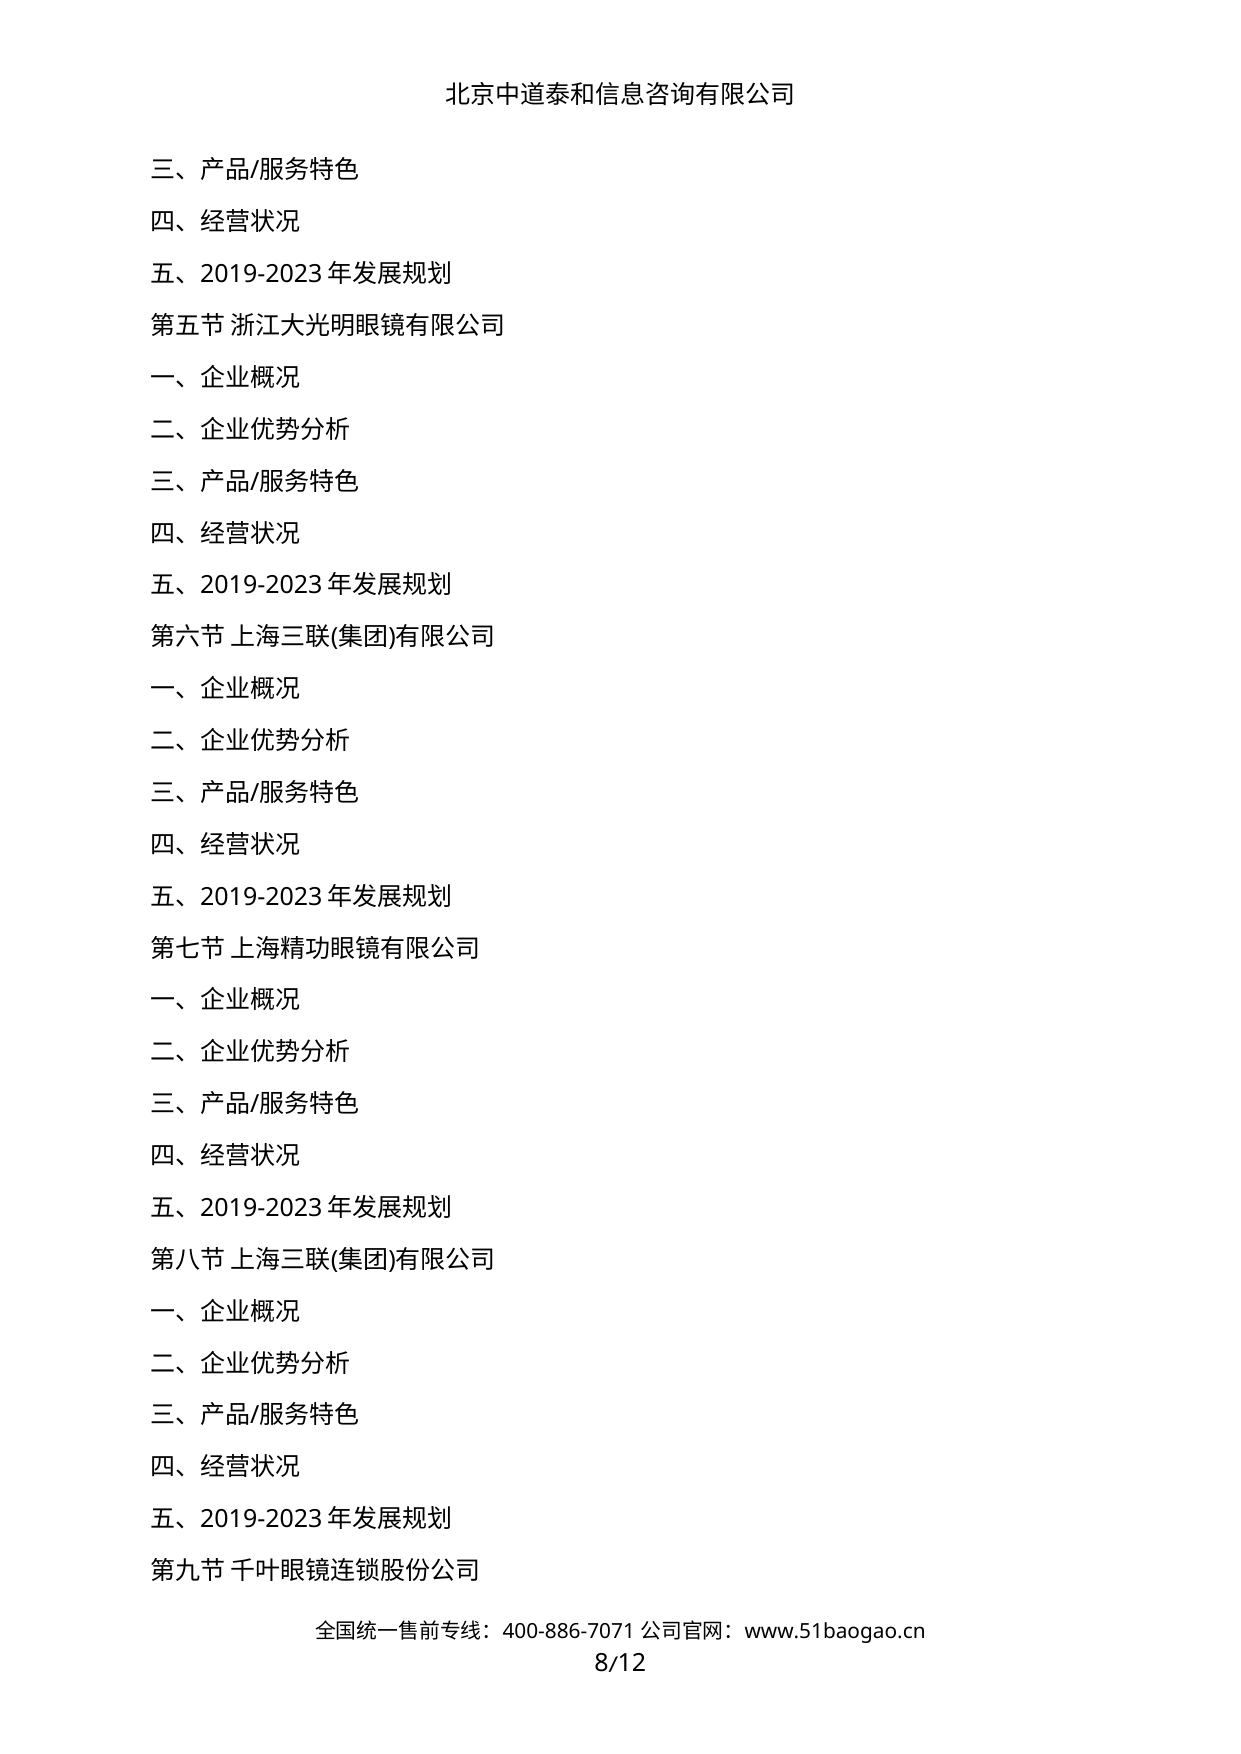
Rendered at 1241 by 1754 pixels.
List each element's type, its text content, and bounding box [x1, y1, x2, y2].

text 第八节 上海三联(集团)有限公司 [150, 1239, 1090, 1276]
text 三、产品/服务特色 [150, 772, 1090, 809]
text 第六节 上海三联(集团)有限公司 [150, 617, 1090, 653]
text 四、经营状况 [150, 1447, 1090, 1483]
text 五、2019-2023年发展规划 [150, 565, 1090, 601]
text 三、产品/服务特色 [150, 1395, 1090, 1431]
text 五、2019-2023年发展规划 [150, 1499, 1090, 1535]
text 三、产品/服务特色 [150, 1084, 1090, 1120]
text 五、2019-2023年发展规划 [150, 254, 1090, 290]
text 第五节 浙江大光明眼镜有限公司 [150, 306, 1090, 342]
text 五、2019-2023年发展规划 [150, 876, 1090, 912]
text 第九节 千叶眼镜连锁股份公司 [150, 1551, 1090, 1587]
text 四、经营状况 [150, 824, 1090, 861]
text 二、企业优势分析 [150, 409, 1090, 446]
text 四、经营状况 [150, 1136, 1090, 1172]
text 二、企业优势分析 [150, 1032, 1090, 1068]
text 四、经营状况 [150, 513, 1090, 549]
text 一、企业概况 [150, 357, 1090, 394]
text 第七节 上海精功眼镜有限公司 [150, 928, 1090, 964]
text 三、产品/服务特色 [150, 461, 1090, 497]
text 二、企业优势分析 [150, 1343, 1090, 1379]
text 四、经营状况 [150, 202, 1090, 238]
text 一、企业概况 [150, 980, 1090, 1016]
text 三、产品/服务特色 [150, 150, 1090, 186]
text 二、企业优势分析 [150, 721, 1090, 757]
text 一、企业概况 [150, 669, 1090, 705]
text 五、2019-2023年发展规划 [150, 1187, 1090, 1224]
text 一、企业概况 [150, 1291, 1090, 1327]
